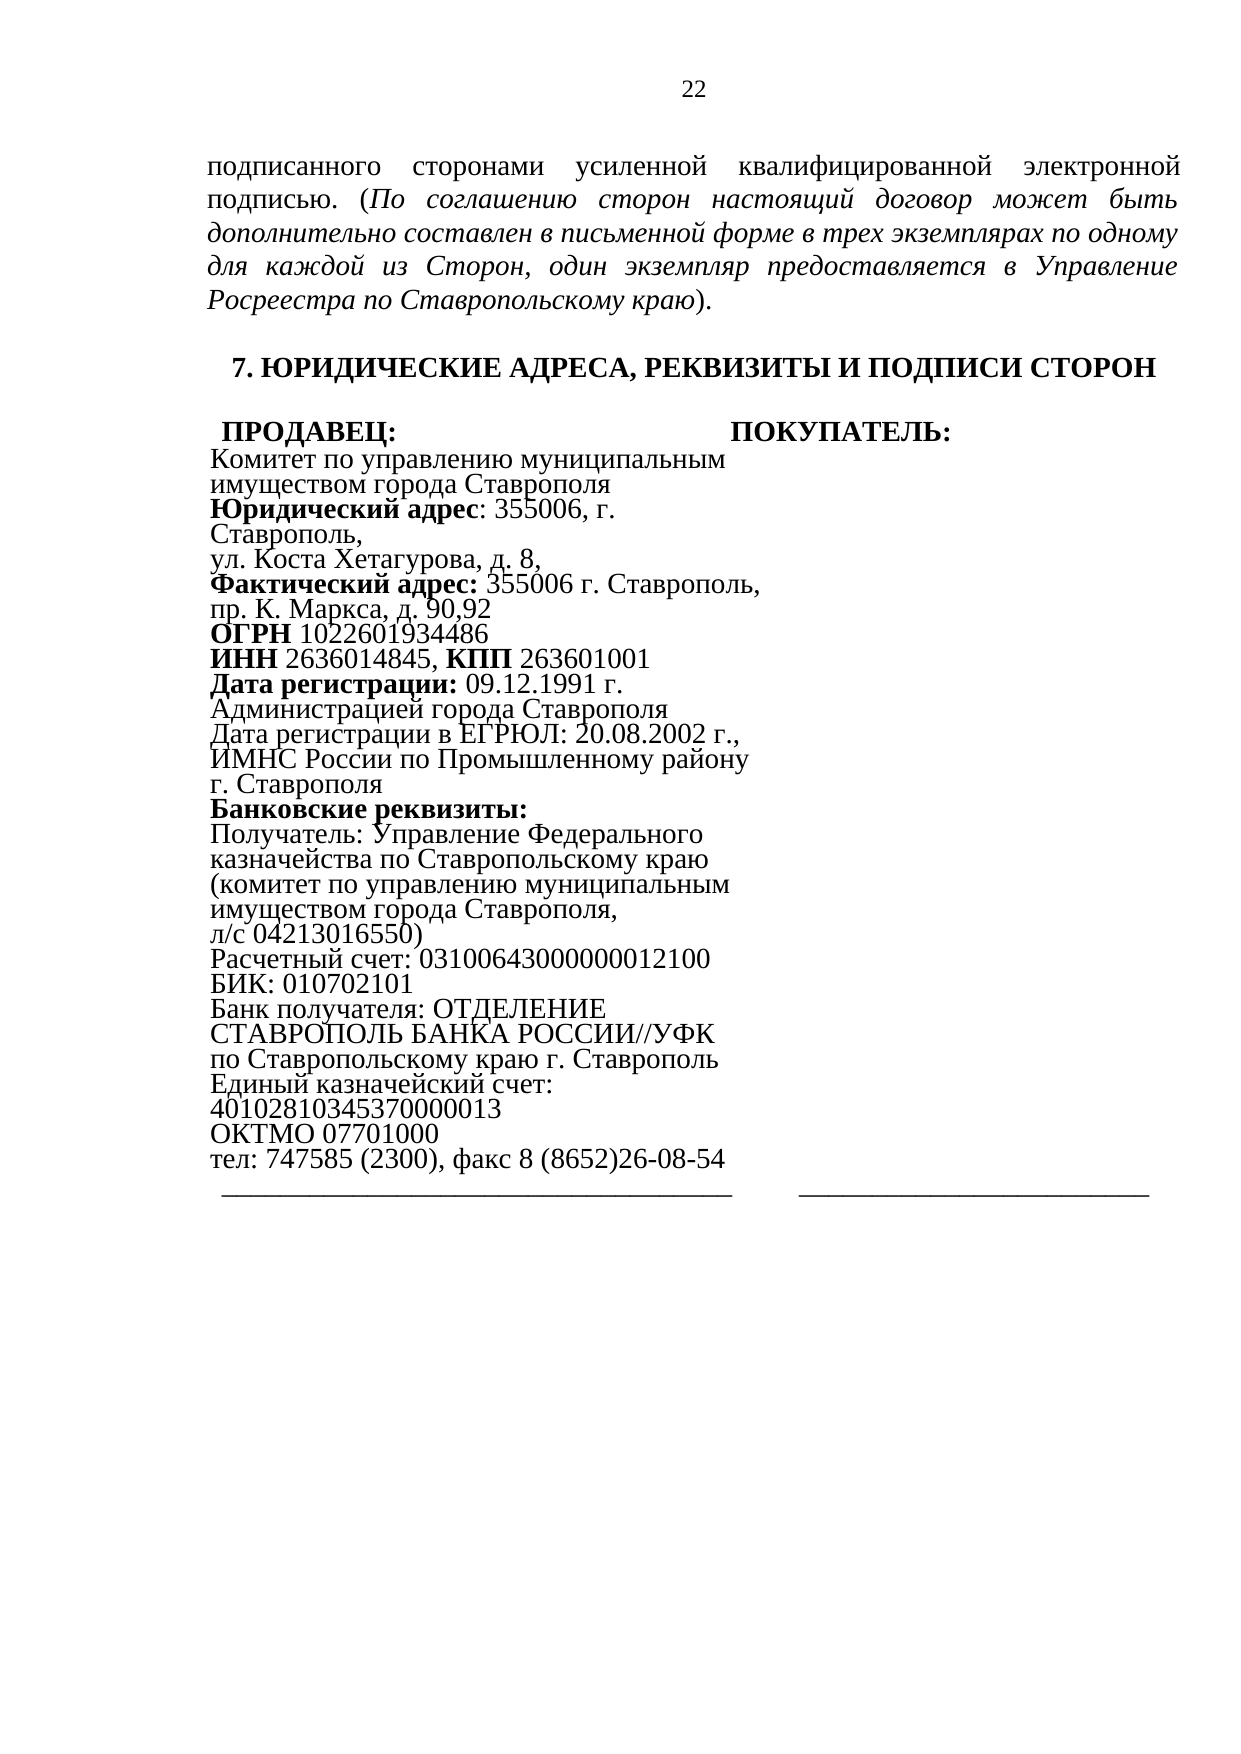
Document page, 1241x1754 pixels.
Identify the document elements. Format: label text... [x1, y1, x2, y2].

table_header Комитет по управлению муниципальным имуществом города Ставрополя Юридический адрес: 355006, г. Ставрополь, ул. Коста Хетагурова, д. 8, Фактический адрес: 355006 г. Ставрополь, пр. К. Маркса, д. 90,92 ОГРН 1022601934486 ИНН 2636014845, КПП 263601001 Дата регистрации: 09.12.1991 г. Администрацией города Ставрополя Дата регистрации в ЕГРЮЛ: 20.08.2002 г., ИМНС России по Промышленному району г. Ставрополя Банковские реквизиты: Получатель: Управление Федерального казначейства по Ставропольскому краю (комитет по управлению муниципальным имуществом города Ставрополя, л/с 04213016550) Расчетный счет: 03100643000000012100 БИК: 010702101 Банк получателя: ОТДЕЛЕНИЕ СТАВРОПОЛЬ БАНКА РОССИИ//УФК по Ставропольскому краю г. Ставрополь Единый казначейский счет: 40102810345370000013 ОКТМО 07701000 тел: 747585 (2300), факс 8 (8652)26-08-54 ___________________________________ [207, 449, 784, 1198]
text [207, 148, 1181, 315]
text 7. Юридические адреса, реквизиты И ПОДПИСИ сторон [207, 349, 1181, 384]
text Продавец: ПОКУПАТЕЛЬ: [207, 413, 1181, 448]
table_header ________________________ [784, 449, 1178, 1198]
